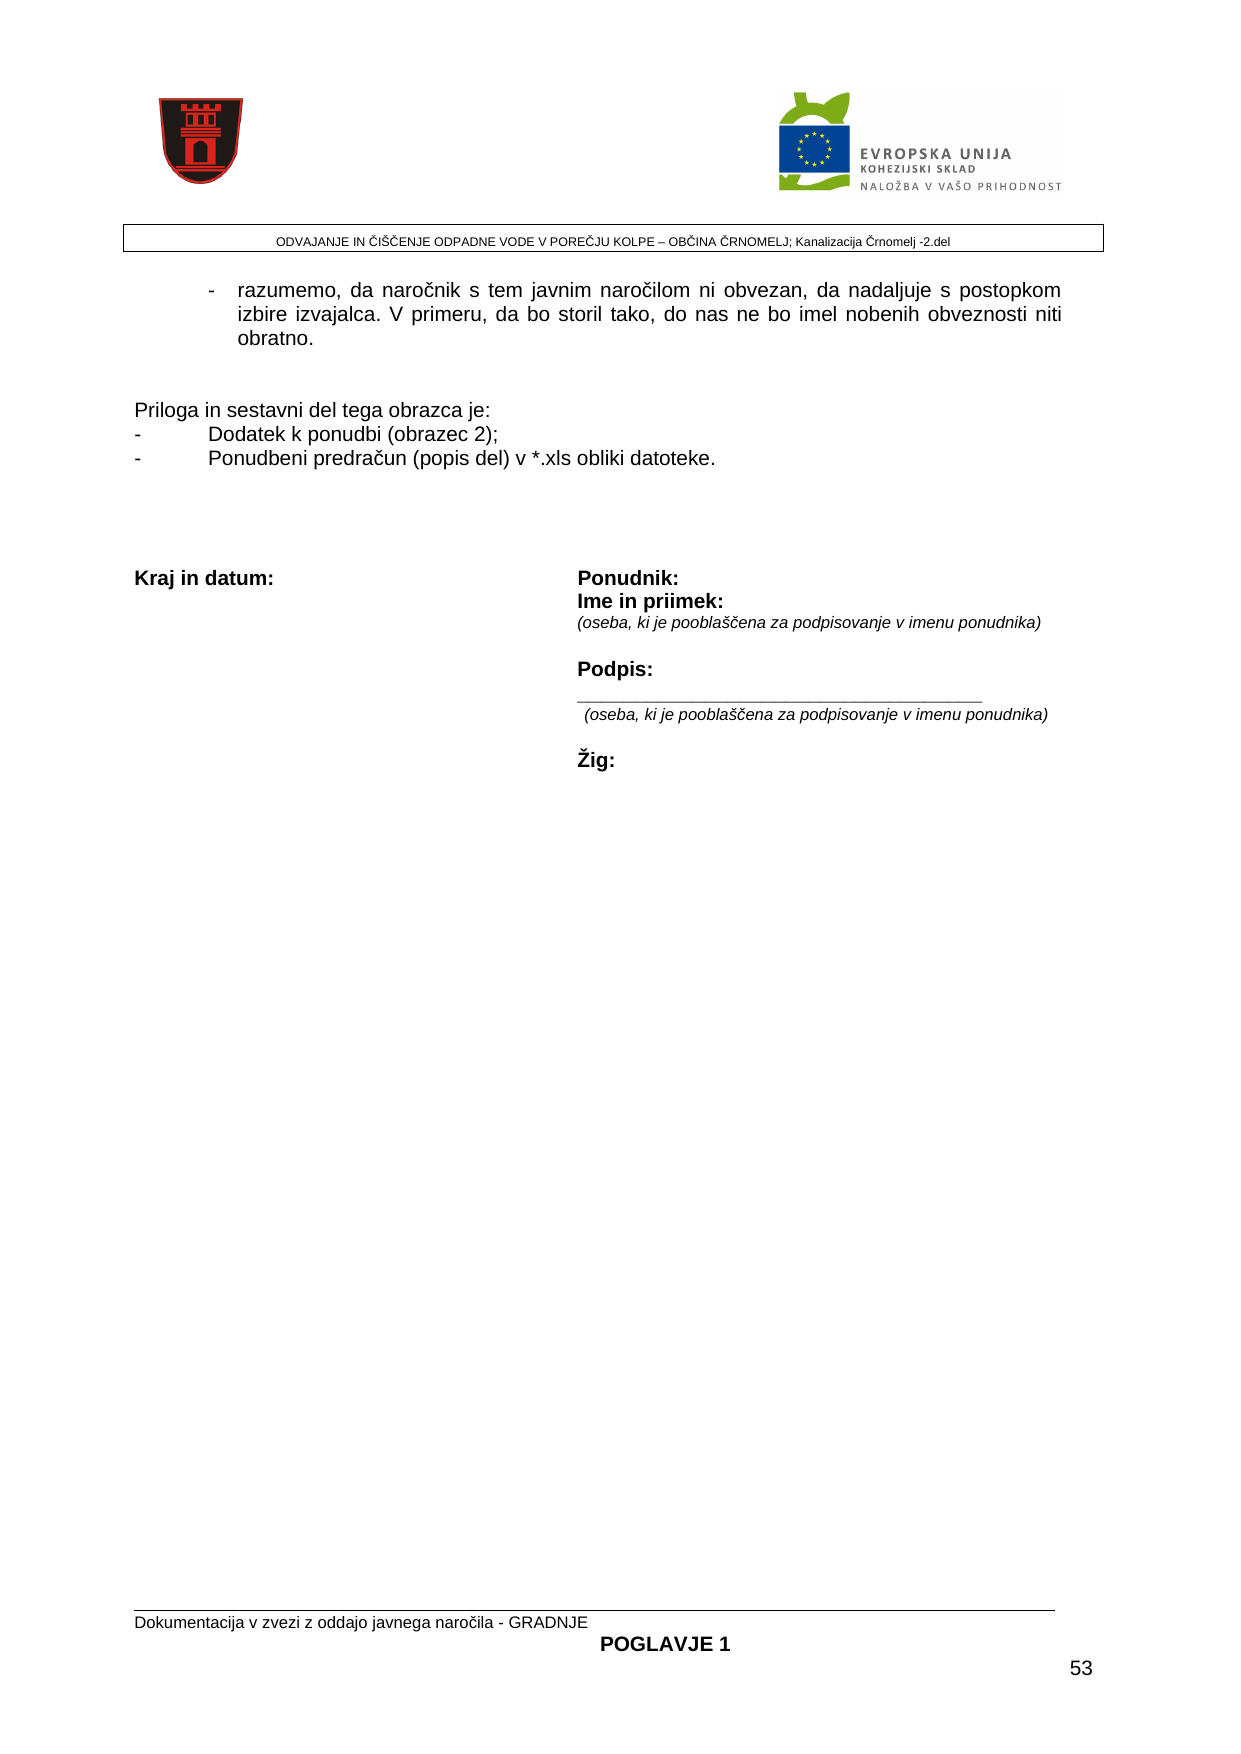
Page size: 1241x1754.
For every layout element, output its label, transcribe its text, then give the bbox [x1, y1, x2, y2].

text - Ponudbeni predračun (popis del) v *.xls obliki datoteke. [134, 446, 1092, 469]
text Žig: [134, 747, 1053, 771]
text Kraj in datum: Ponudnik: [134, 565, 1053, 589]
picture [157, 90, 244, 192]
text Priloga in sestavni del tega obrazca je: [134, 398, 1092, 422]
text Ime in priimek: [134, 589, 1053, 613]
text - Dodatek k ponudbi (obrazec 2); [134, 422, 1092, 446]
picture [771, 86, 1067, 199]
text (oseba, ki je pooblaščena za podpisovanje v imenu ponudnika) [503, 613, 1053, 632]
text (oseba, ki je pooblaščena za podpisovanje v imenu ponudnika) [134, 704, 1053, 723]
text Podpis: ___________________________________ [577, 656, 1053, 704]
list razumemo, da naročnik s tem javnim naročilom ni obvezan, da nadaljuje s postopkom izbire izvajalca. V primeru, da bo storil tako, do nas ne bo imel nobenih obveznosti niti obratno. [208, 278, 1063, 350]
